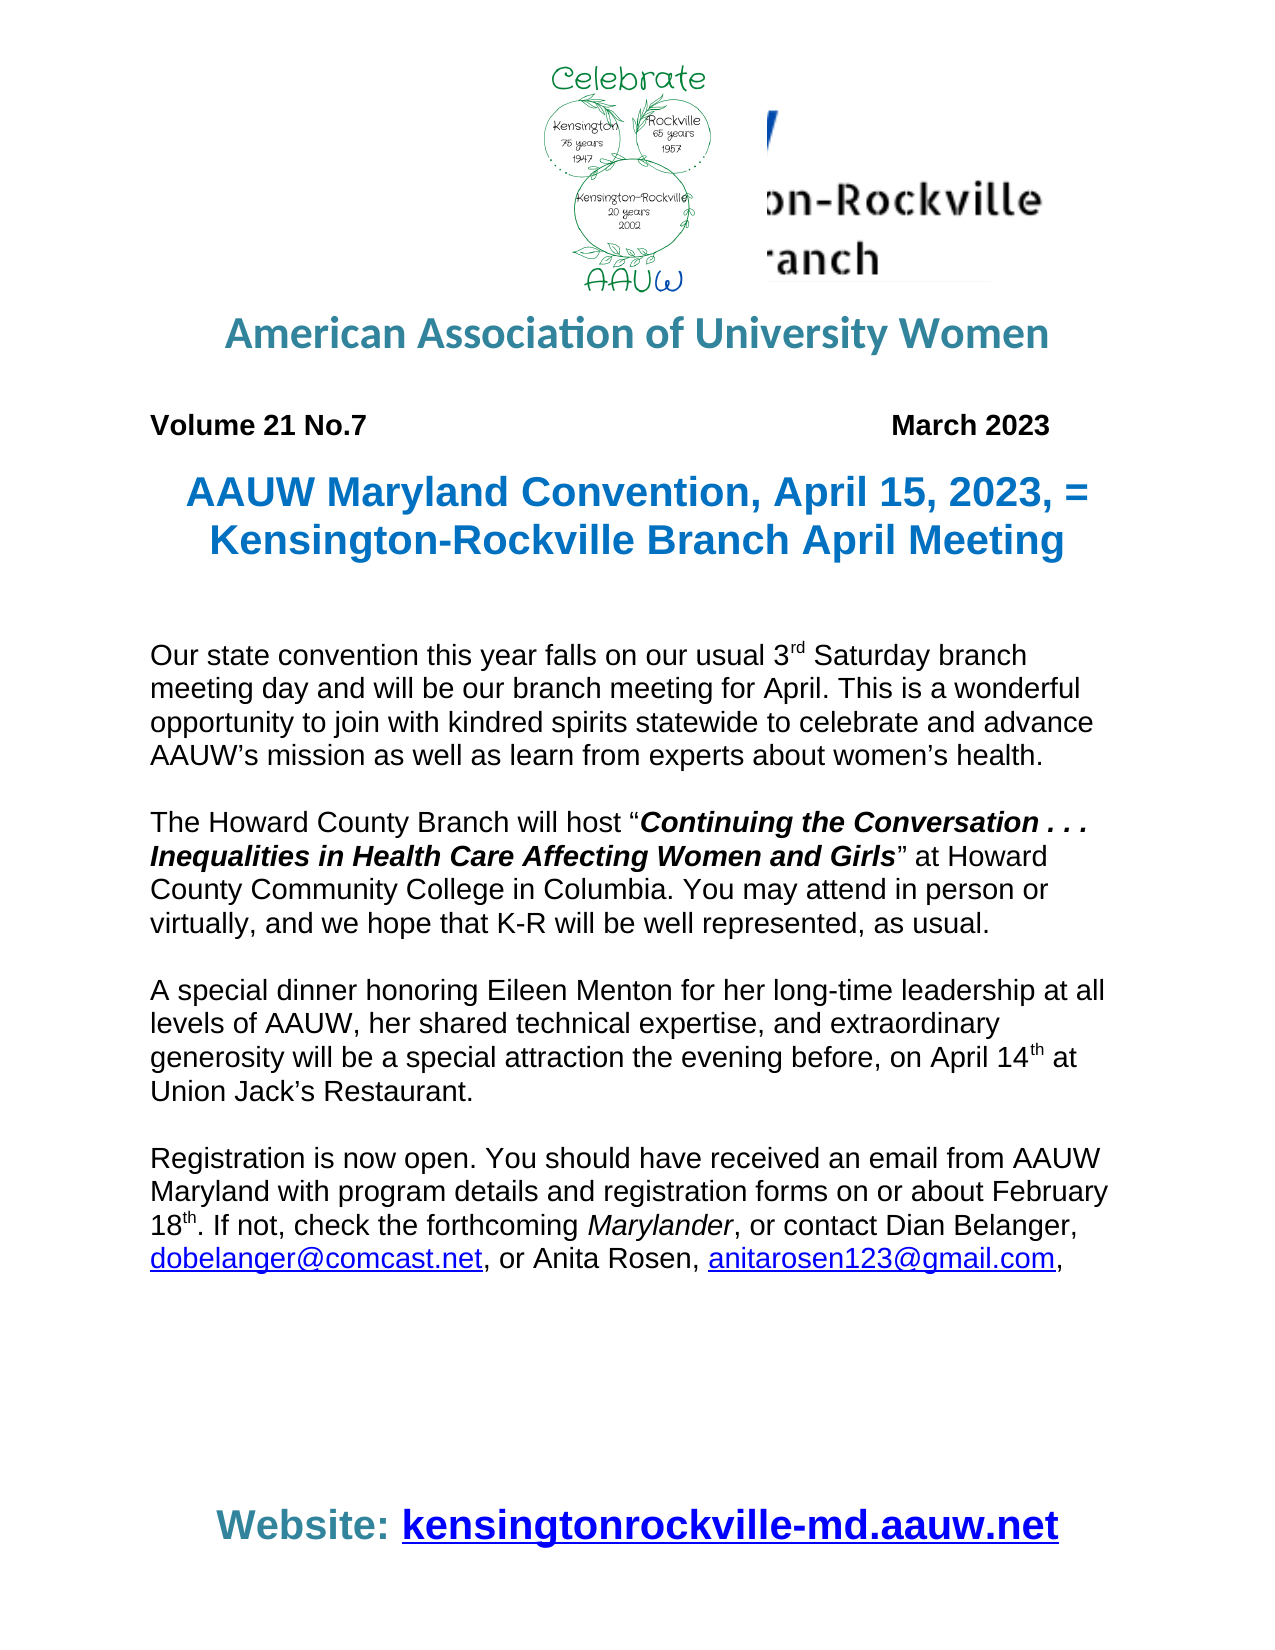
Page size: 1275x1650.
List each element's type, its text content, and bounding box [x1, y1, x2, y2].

text Our state convention this year falls on our usual 3rd Saturday branch meeting day and will be our branch meeting for April. This is a wonderful opportunity to join with kindred spirits statewide to celebrate and advance AAUW’s mission as well as learn from experts about women’s health. [150, 638, 1125, 772]
picture [455, 45, 1050, 304]
text The Howard County Branch will host “Continuing the Conversation . . . Inequalities in Health Care Affecting Women and Girls” at Howard County Community College in Columbia. You may attend in person or virtually, and we hope that K-R will be well represented, as usual. [150, 805, 1125, 939]
text A special dinner honoring Eileen Menton for her long-time leadership at all levels of AAUW, her shared technical expertise, and extraordinary generosity will be a special attraction the evening before, on April 14th at Union Jack’s Restaurant. [150, 973, 1125, 1107]
text Registration is now open. You should have received an email from AAUW Maryland with program details and registration forms on or about February 18th. If not, check the forthcoming Marylander, or contact Dian Belanger, dobelanger@comcast.net, or Anita Rosen, anitarosen123@gmail.com, [150, 1141, 1125, 1275]
text AAUW Maryland Convention, April 15, 2023, = Kensington-Rockville Branch April Meeting [150, 467, 1125, 563]
